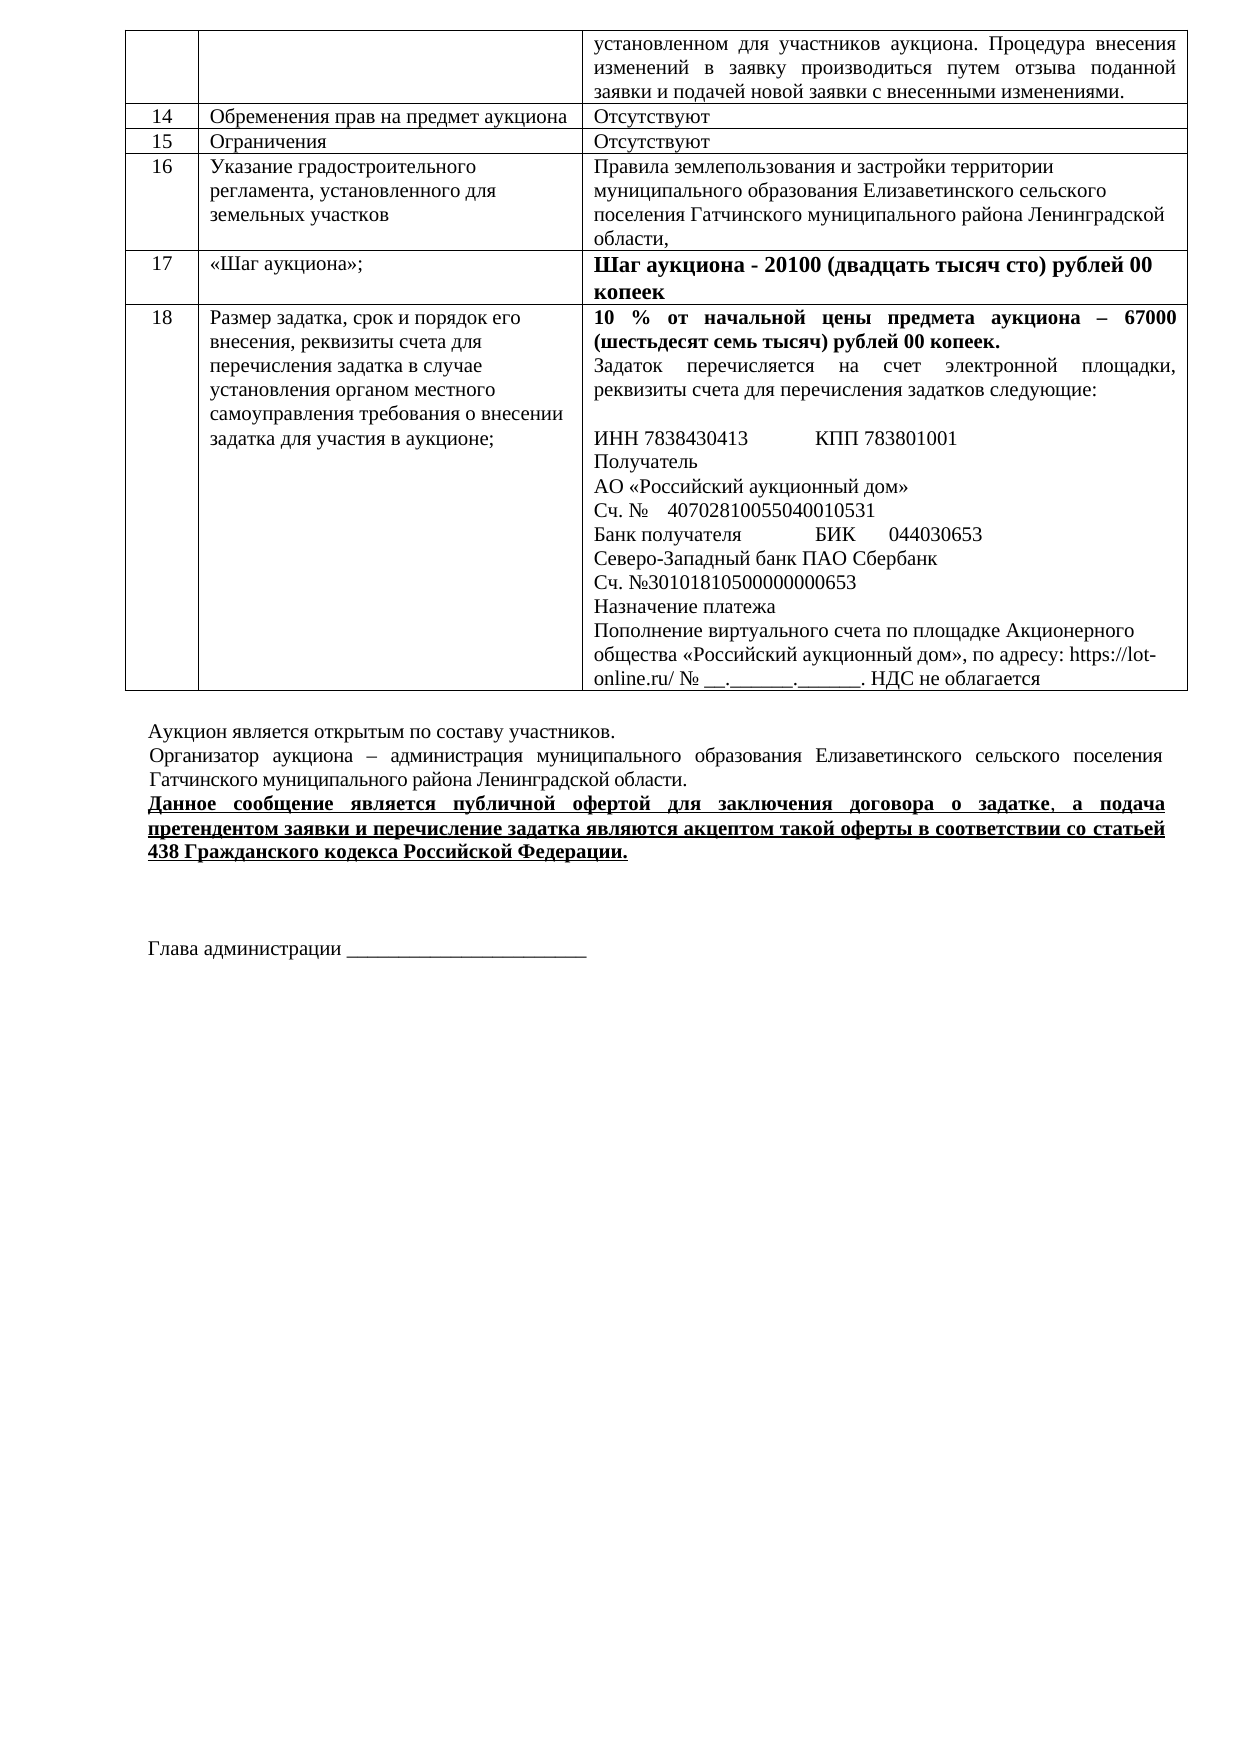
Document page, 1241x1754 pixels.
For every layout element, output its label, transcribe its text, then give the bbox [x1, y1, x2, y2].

table_cell Обременения прав на предмет аукциона [199, 104, 582, 128]
table_cell 14 [126, 104, 198, 128]
table_cell 13 [126, 31, 198, 103]
table_cell Отсутствуют [583, 104, 1187, 128]
table_cell Отсутствуют [583, 129, 1187, 153]
table_cell Размер задатка, срок и порядок его внесения, реквизиты счета для перечисления задатка в случае установления органом местного самоуправления требования о внесении задатка для участия в аукционе; [199, 305, 582, 690]
table_cell 10 % от начальной цены предмета аукциона – 67000 (шестьдесят семь тысяч) рублей 00 копеек. Задаток перечисляется на счет электронной площадки, реквизиты счета для перечисления задатков следующие: ИНН 7838430413 КПП 783801001 Получатель АО «Российский аукционный дом» Сч. № 40702810055040010531 Банк получателя БИК 044030653 Северо-Западный банк ПАО Сбербанк Сч. №30101810500000000653 Назначение платежа Пополнение виртуального счета по площадке Акционерного общества «Российский аукционный дом», по адресу: https://lot-online.ru/ № __.______.______. НДС не облагается [583, 305, 1187, 690]
text Данное сообщение является публичной офертой для заключения договора о задатке, а подача претендентом заявки и перечисление задатка являются акцептом такой оферты в соответствии со статьей 438 Гражданского кодекса Российской Федерации. [148, 838, 1165, 863]
table_cell Правила землепользования и застройки территории муниципального образования Елизаветинского сельского поселения Гатчинского муниципального района Ленинградской области, [583, 154, 1187, 250]
table_cell Ограничения [199, 129, 582, 153]
text Глава администрации _______________________ [148, 936, 1165, 960]
text Данное сообщение является публичной офертой для заключения договора о задатке, а подача претендентом заявки и перечисление задатка являются акцептом такой оферты в соответствии со статьей 438 Гражданского кодекса Российской Федерации. [148, 813, 1165, 836]
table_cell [583, 31, 1187, 103]
table_cell «Шаг аукциона»; [199, 251, 582, 304]
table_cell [199, 31, 582, 103]
table_cell 15 [126, 129, 198, 153]
text Данное сообщение является публичной офертой для заключения договора о задатке, а подача претендентом заявки и перечисление задатка являются акцептом такой оферты в соответствии со статьей 438 Гражданского кодекса Российской Федерации. [148, 791, 1165, 812]
table_cell 16 [126, 154, 198, 250]
table_cell 17 [126, 251, 198, 304]
table_cell Указание градостроительного регламента, установленного для земельных участков [199, 154, 582, 250]
text Организатор аукциона – администрация муниципального образования Елизаветинского сельского поселения Гатчинского муниципального района Ленинградской области. [149, 743, 1163, 791]
table_cell 18 [126, 305, 198, 690]
text Аукцион является открытым по составу участников. [148, 719, 1165, 743]
table_cell Шаг аукциона - 20100 (двадцать тысяч сто) рублей 00 копеек [583, 251, 1187, 304]
